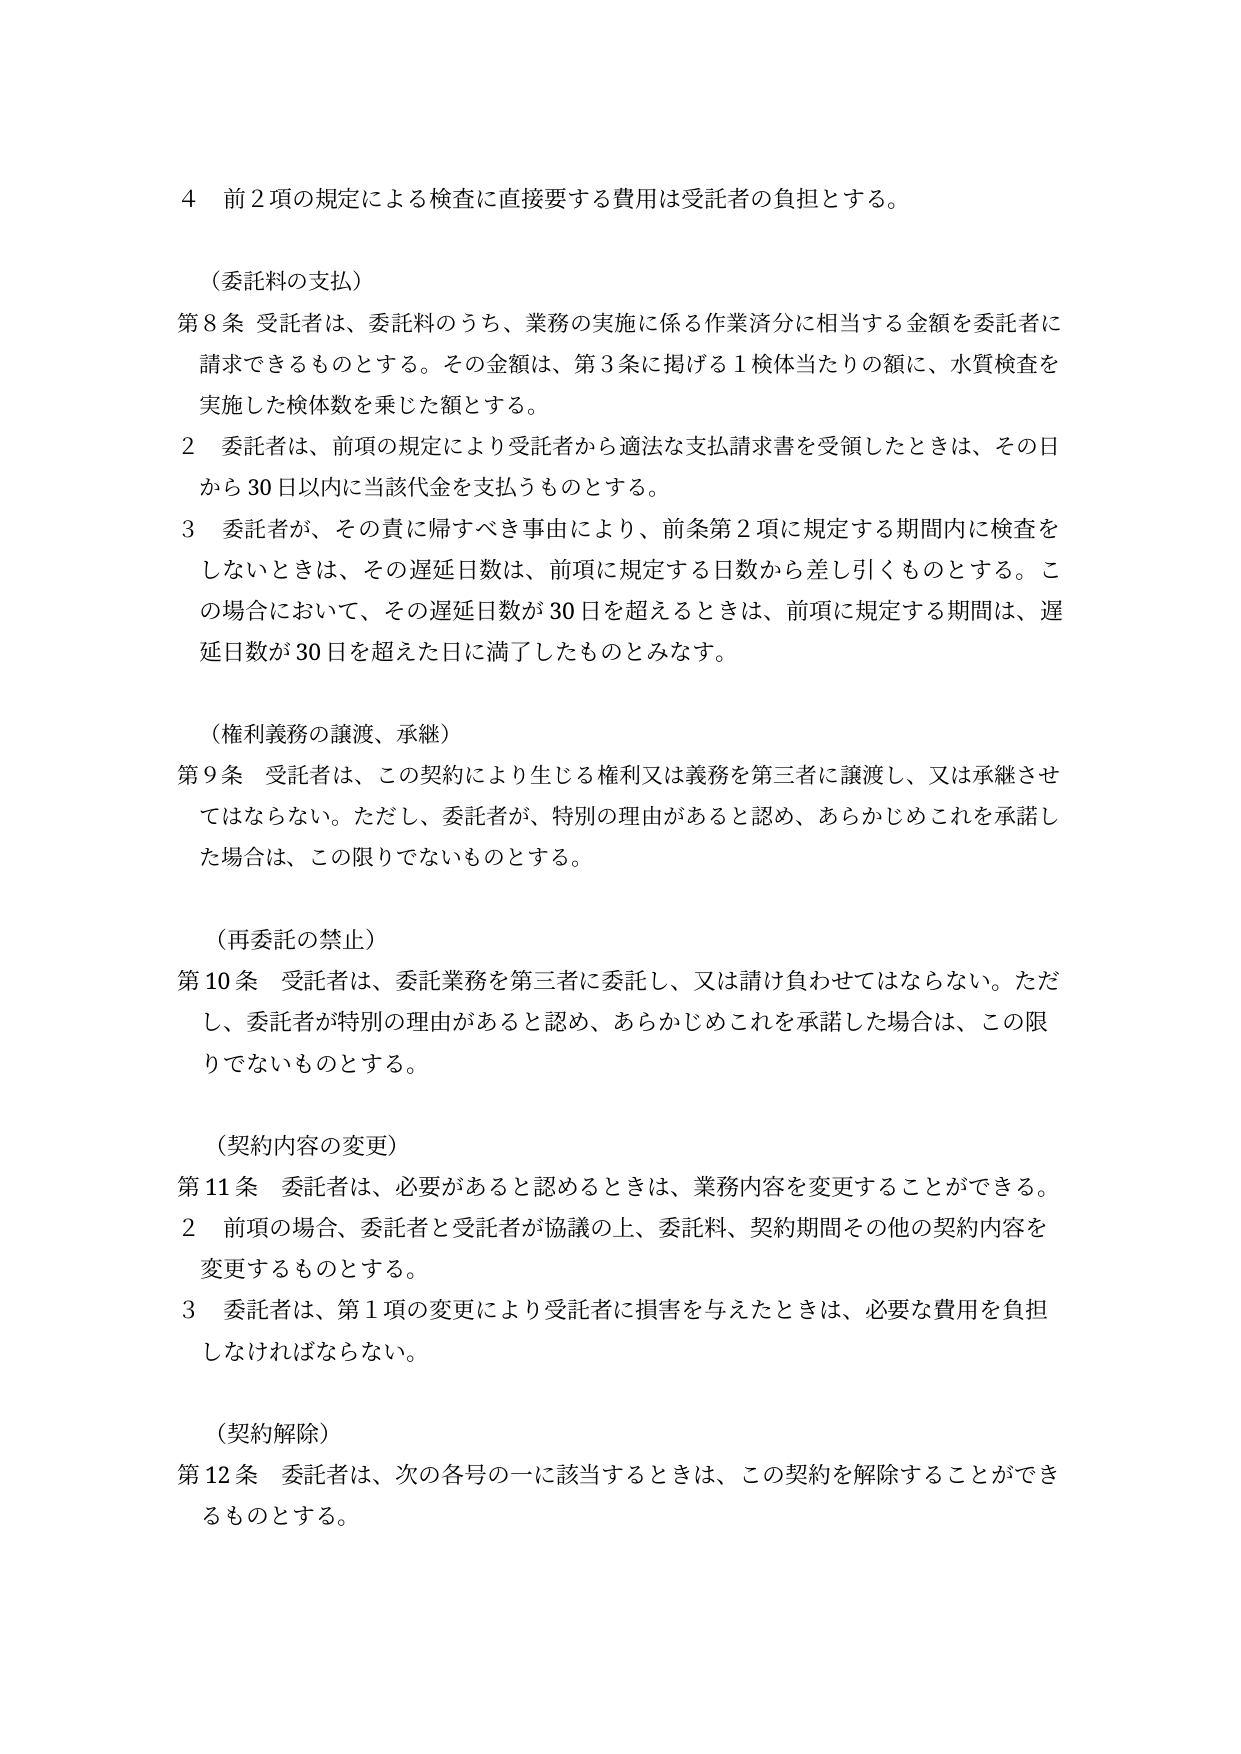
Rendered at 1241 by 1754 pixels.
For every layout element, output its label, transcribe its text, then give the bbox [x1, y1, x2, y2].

text 第９条 受託者は、この契約により生じる権利又は義務を第三者に譲渡し、又は承継させてはならない。ただし、委託者が、特別の理由があると認め、あらかじめこれを承諾した場合は、この限りでないものとする。 [177, 753, 1063, 877]
text ３ 委託者は、第１項の変更により受託者に損害を与えたときは、必要な費用を負担しなければならない。 [177, 1288, 1063, 1371]
text （委託料の支払） [177, 260, 1063, 301]
text （再委託の禁止） [177, 918, 1063, 959]
text ４ 前２項の規定による検査に直接要する費用は受託者の負担とする。 [177, 177, 1063, 219]
text ３ 委託者が、その責に帰すべき事由により、前条第２項に規定する期間内に検査をしないときは、その遅延日数は、前項に規定する日数から差し引くものとする。この場合において、その遅延日数が30日を超えるときは、前項に規定する期間は、遅延日数が30日を超えた日に満了したものとみなす。 [177, 507, 1063, 671]
text （権利義務の譲渡、承継） [177, 712, 1063, 753]
text （契約解除） [177, 1412, 1063, 1453]
text ２ 委託者は、前項の規定により受託者から適法な支払請求書を受領したときは、その日から30日以内に当該代金を支払うものとする。 [177, 424, 1063, 507]
text 第11条 委託者は、必要があると認めるときは、業務内容を変更することができる。 [177, 1165, 1063, 1206]
text ２ 前項の場合、委託者と受託者が協議の上、委託料、契約期間その他の契約内容を変更するものとする。 [177, 1206, 1063, 1288]
text 第12条 委託者は、次の各号の一に該当するときは、この契約を解除することができるものとする。 [177, 1453, 1063, 1535]
text 第８条 受託者は、委託料のうち、業務の実施に係る作業済分に相当する金額を委託者に請求できるものとする。その金額は、第３条に掲げる１検体当たりの額に、水質検査を実施した検体数を乗じた額とする。 [177, 301, 1063, 424]
text 第10条 受託者は、委託業務を第三者に委託し、又は請け負わせてはならない。ただし、委託者が特別の理由があると認め、あらかじめこれを承諾した場合は、この限りでないものとする。 [177, 959, 1063, 1083]
text （契約内容の変更） [177, 1124, 1063, 1165]
